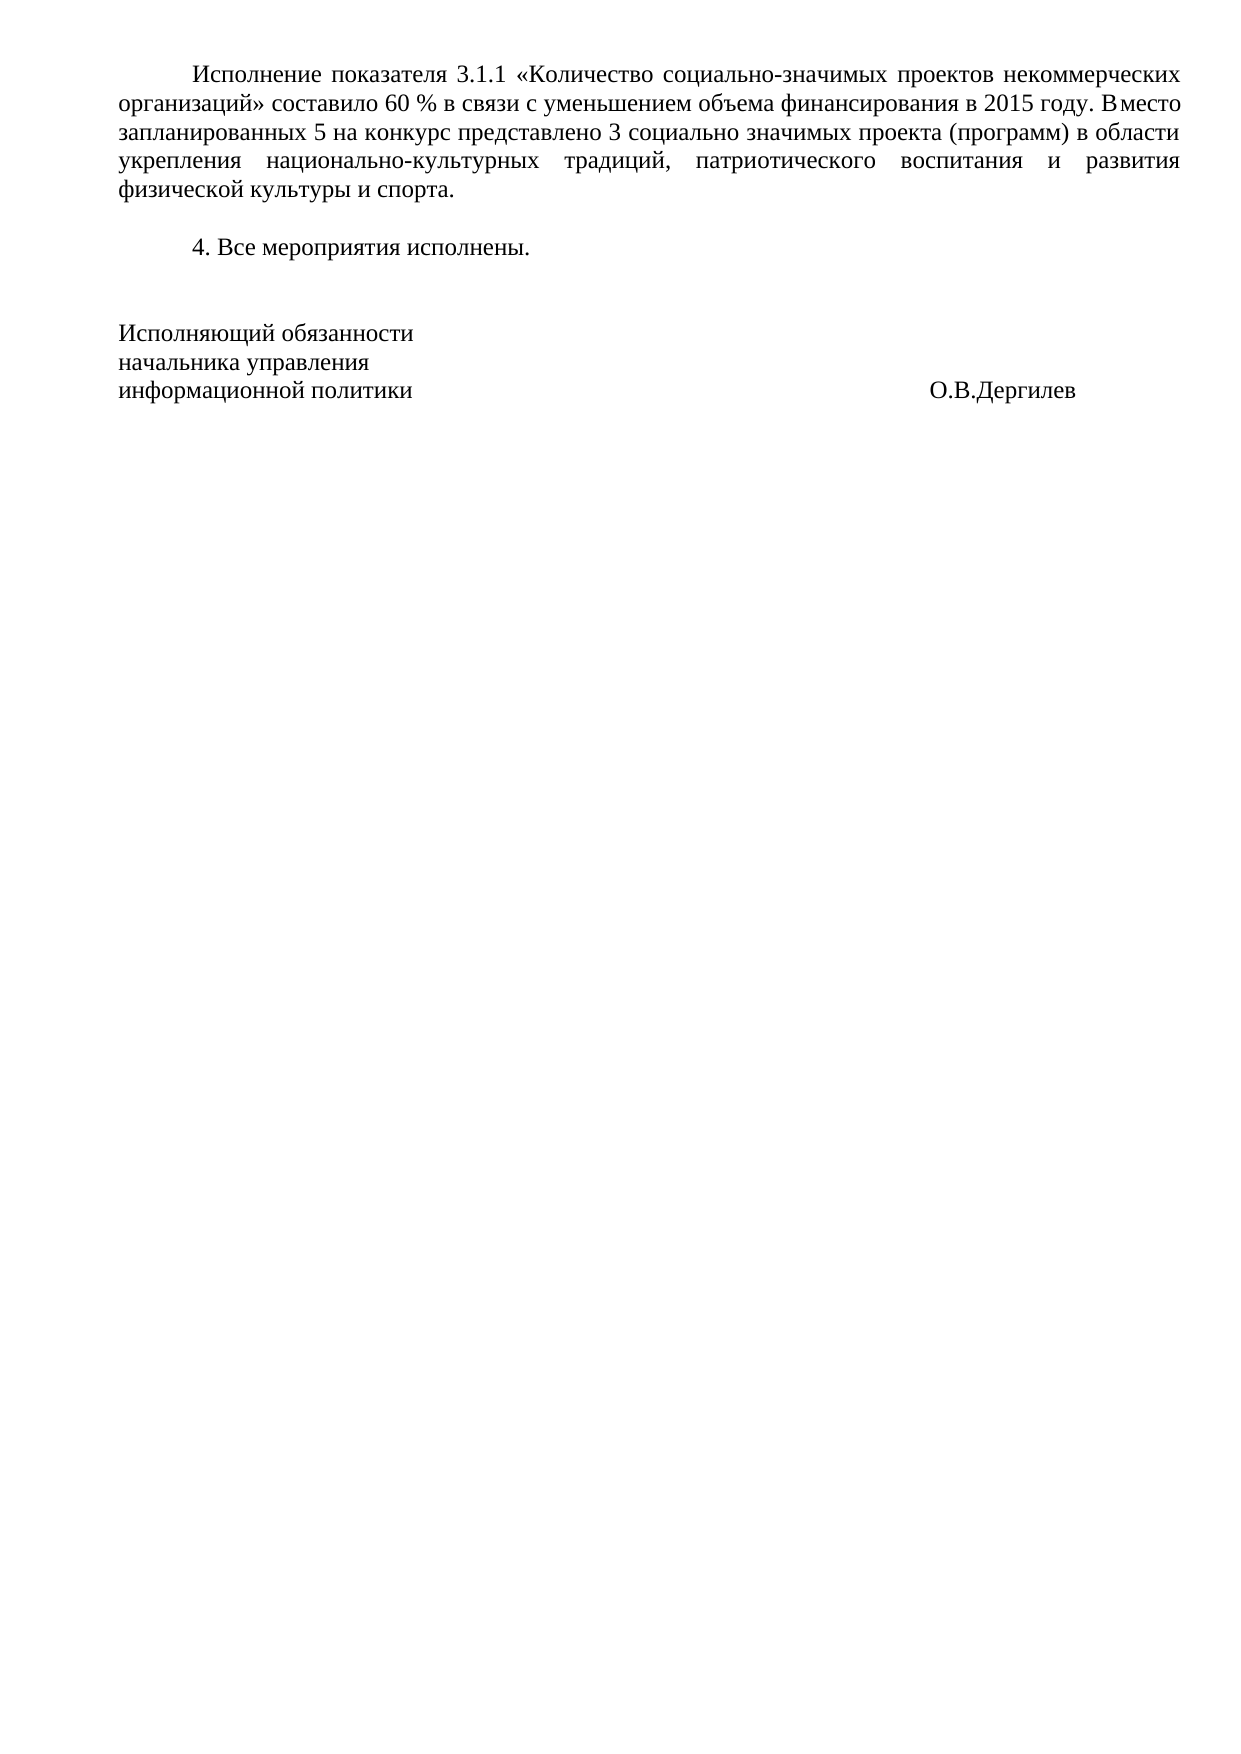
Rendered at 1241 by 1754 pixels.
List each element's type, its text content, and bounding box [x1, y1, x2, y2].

text информационной политики О.В.Дергилев [118, 375, 1181, 404]
text Исполняющий обязанности [118, 318, 1181, 347]
text Исполнение показателя 3.1.1 «Количество социально-значимых проектов некоммерческих организаций» составило 60 % в связи с уменьшением объема финансирования в 2015 году. Вместо запланированных 5 на конкурс представлено 3 социально значимых проекта (программ) в области укрепления национально-культурных традиций, патриотического воспитания и развития физической культуры и спорта. [118, 59, 1181, 203]
text 4. Все мероприятия исполнены. [118, 232, 1181, 260]
text начальника управления [118, 347, 1181, 375]
